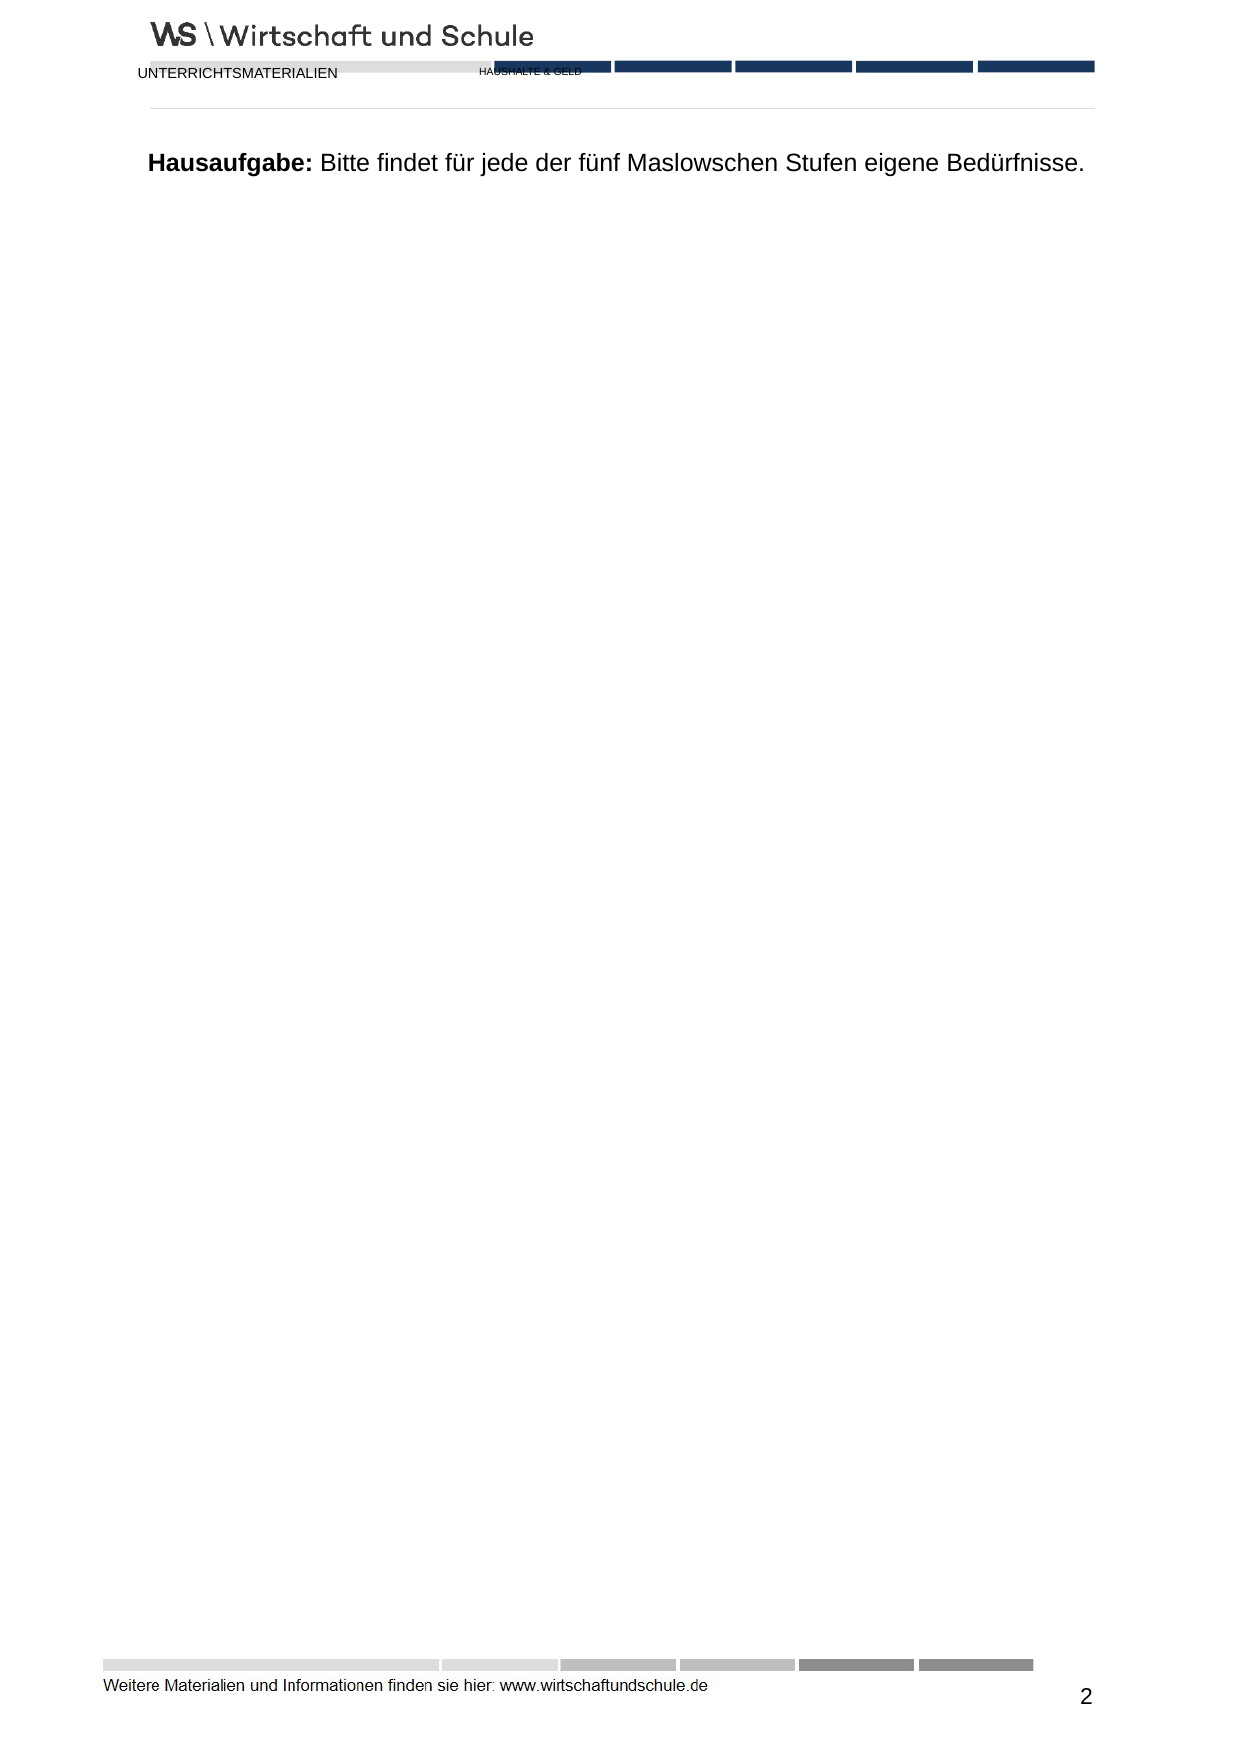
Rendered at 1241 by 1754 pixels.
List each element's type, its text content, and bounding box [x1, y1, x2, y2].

picture [88, 1659, 1034, 1705]
picture [150, 22, 533, 46]
text Hausaufgabe: Bitte findet für jede der fünf Maslowschen Stufen eigene Bedürfnisse. [148, 148, 1092, 176]
